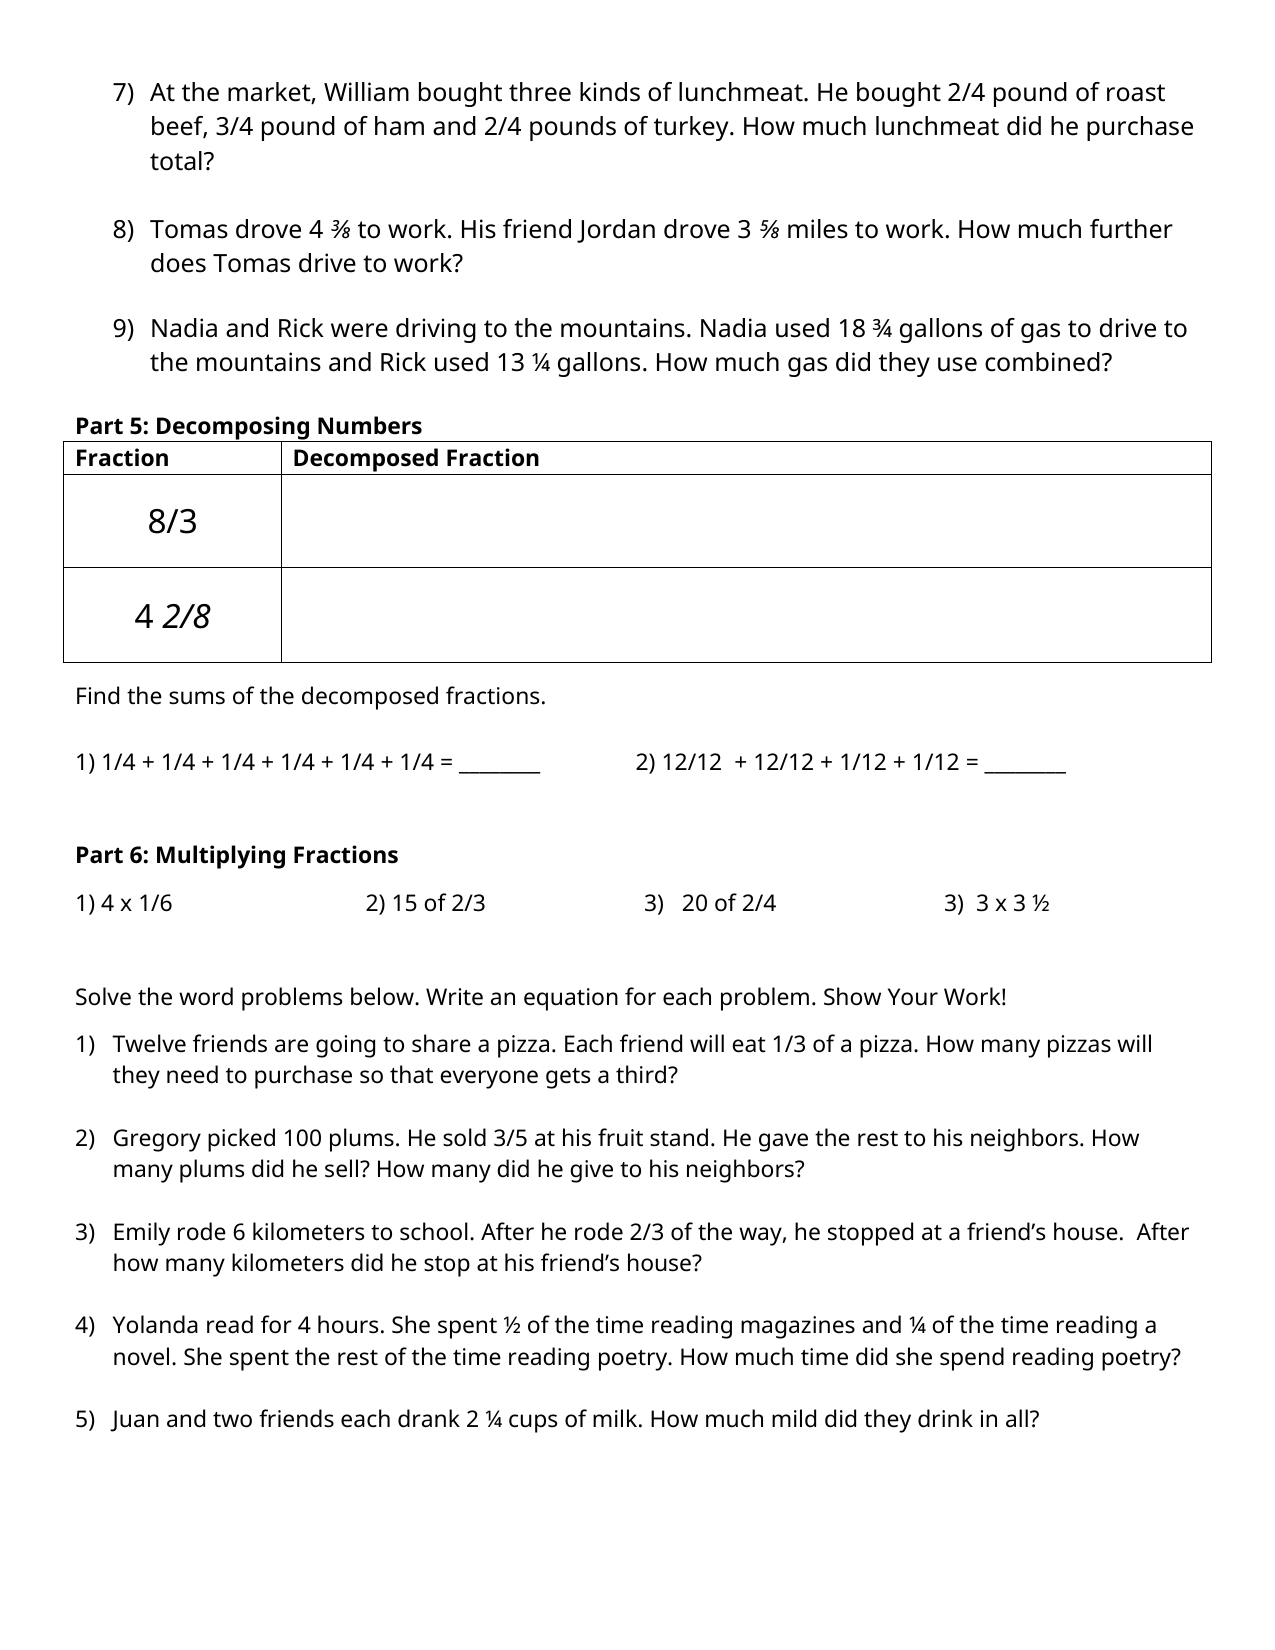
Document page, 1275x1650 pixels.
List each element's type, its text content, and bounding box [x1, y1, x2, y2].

text Find the sums of the decomposed fractions. [75, 680, 1200, 711]
list Yolanda read for 4 hours. She spent ½ of the time reading magazines and ¼ of the time reading a novel. She spent the rest of the time reading poetry. How much time did she spend reading poetry? [75, 1309, 1200, 1372]
text 1) 4 x 1/6 2) 15 of 2/3 3) 20 of 2/4 3) 3 x 3 ½ [75, 887, 1200, 919]
list Tomas drove 4 ⅜ to work. His friend Jordan drove 3 ⅝ miles to work. How much further does Tomas drive to work? [112, 211, 1200, 279]
table_header Fraction [64, 442, 281, 473]
list At the market, William bought three kinds of lunchmeat. He bought 2/4 pound of roast beef, 3/4 pound of ham and 2/4 pounds of turkey. How much lunchmeat did he purchase total? [112, 75, 1200, 177]
text Part 5: Decomposing Numbers [75, 410, 1200, 441]
table_cell 8/3 [64, 475, 281, 567]
table_cell [282, 475, 1211, 567]
list Twelve friends are going to share a pizza. Each friend will eat 1/3 of a pizza. How many pizzas will they need to purchase so that everyone gets a third? [75, 1028, 1200, 1091]
list Emily rode 6 kilometers to school. After he rode 2/3 of the way, he stopped at a friend’s house. After how many kilometers did he stop at his friend’s house? [75, 1216, 1200, 1278]
table_cell 4 2/8 [64, 568, 281, 662]
text 1) 1/4 + 1/4 + 1/4 + 1/4 + 1/4 + 1/4 = ________ 2) 12/12 + 12/12 + 1/12 + 1/12 = ________ [75, 745, 1200, 777]
list Juan and two friends each drank 2 ¼ cups of milk. How much mild did they drink in all? [75, 1403, 1200, 1434]
table_header Decomposed Fraction [282, 442, 1211, 473]
list Gregory picked 100 plums. He sold 3/5 at his fruit stand. He gave the rest to his neighbors. How many plums did he sell? How many did he give to his neighbors? [75, 1122, 1200, 1184]
text Part 6: Multiplying Fractions [75, 839, 1200, 870]
table_cell [282, 568, 1211, 662]
text Solve the word problems below. Write an equation for each problem. Show Your Work! [75, 981, 1200, 1012]
list Nadia and Rick were driving to the mountains. Nadia used 18 ¾ gallons of gas to drive to the mountains and Rick used 13 ¼ gallons. How much gas did they use combined? [112, 311, 1200, 379]
